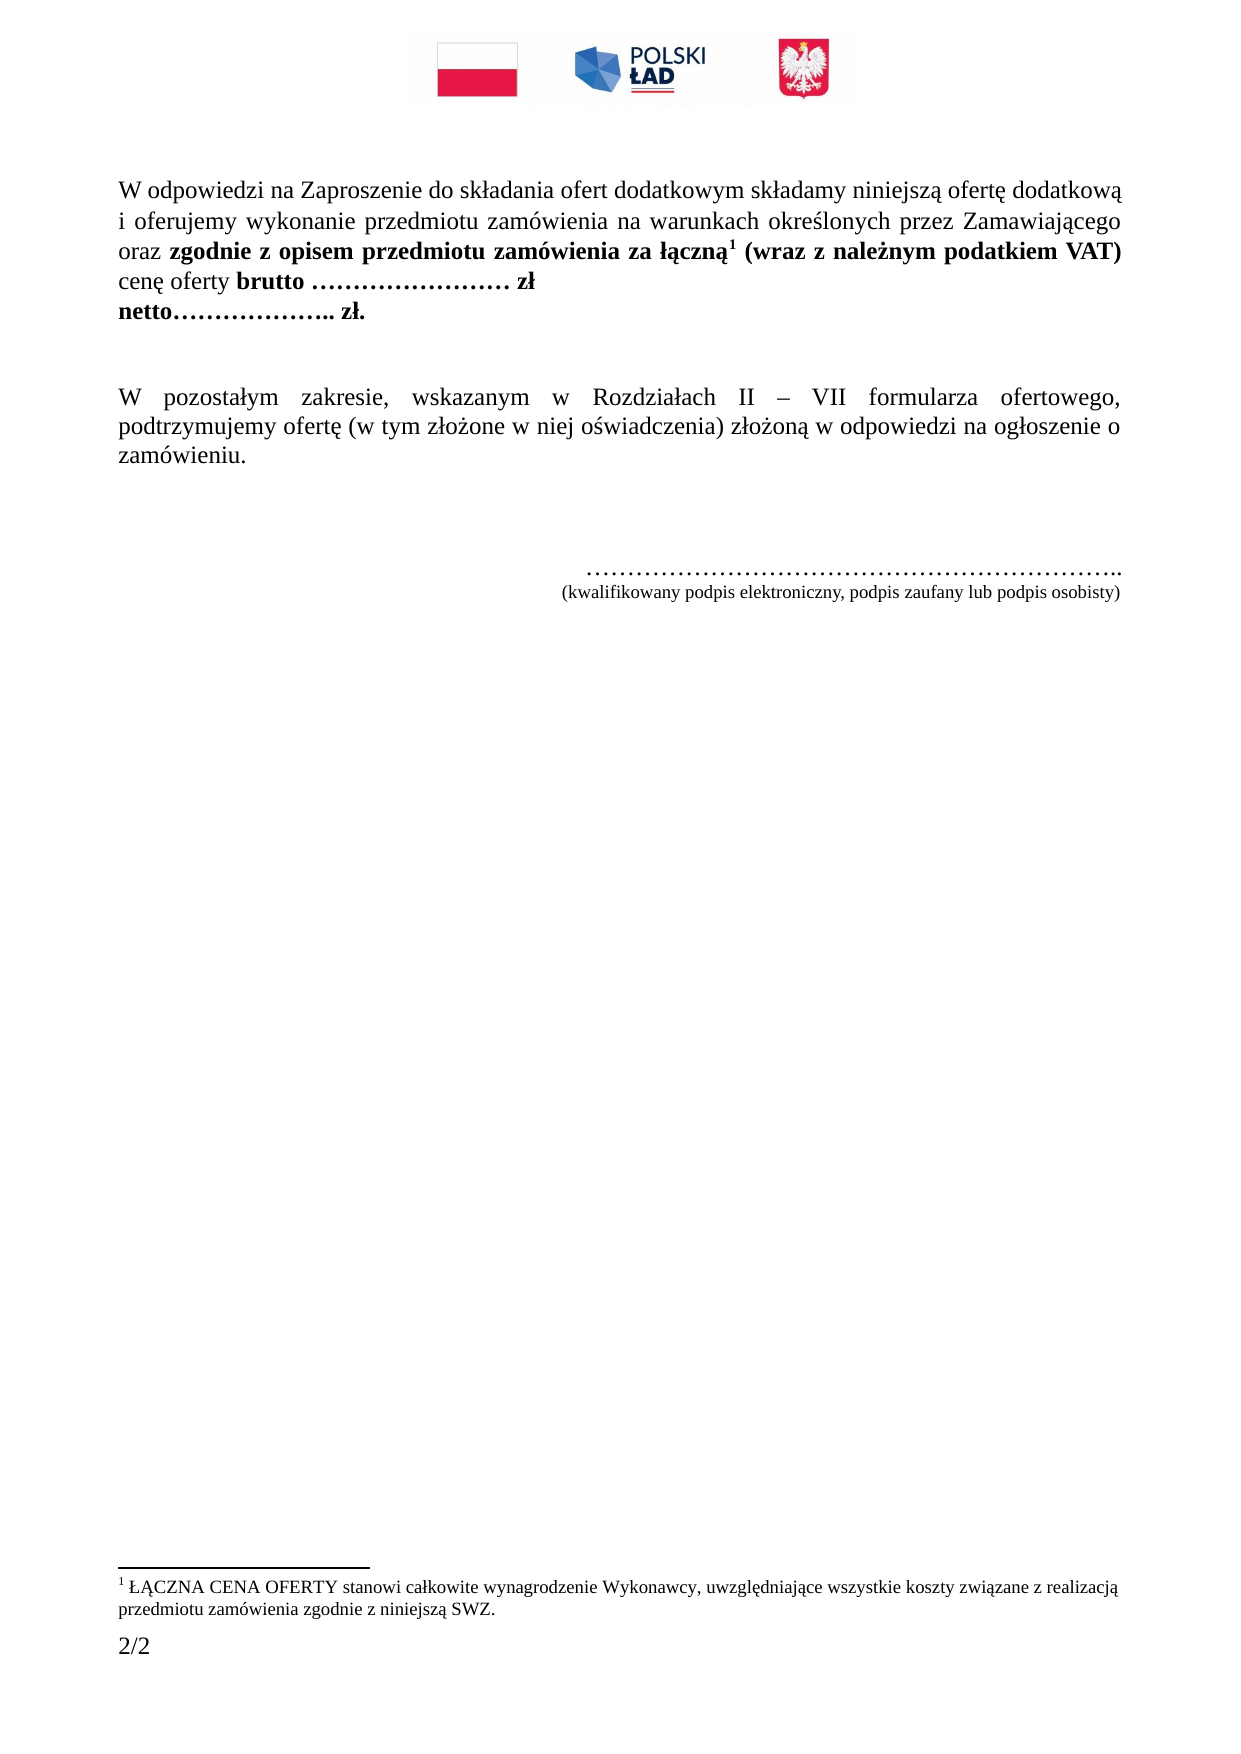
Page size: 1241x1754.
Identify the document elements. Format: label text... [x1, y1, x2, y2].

text W pozostałym zakresie, wskazanym w Rozdziałach II – VII formularza ofertowego, podtrzymujemy ofertę (w tym złożone w niej oświadczenia) złożoną w odpowiedzi na ogłoszenie o zamówieniu. [118, 382, 1122, 468]
text (kwalifikowany podpis elektroniczny, podpis zaufany lub podpis osobisty) [487, 581, 1122, 602]
picture [403, 31, 863, 107]
text W odpowiedzi na Zaproszenie do składania ofert dodatkowym składamy niniejszą ofertę dodatkową i oferujemy wykonanie przedmiotu zamówienia na warunkach określonych przez Zamawiającego oraz zgodnie z opisem przedmiotu zamówienia za łączną (wraz z należnym podatkiem VAT) cenę oferty brutto …………………… zł [118, 176, 1122, 295]
text ……………………………………………………….. [118, 552, 1122, 581]
text netto……………….. zł. [118, 296, 1122, 325]
